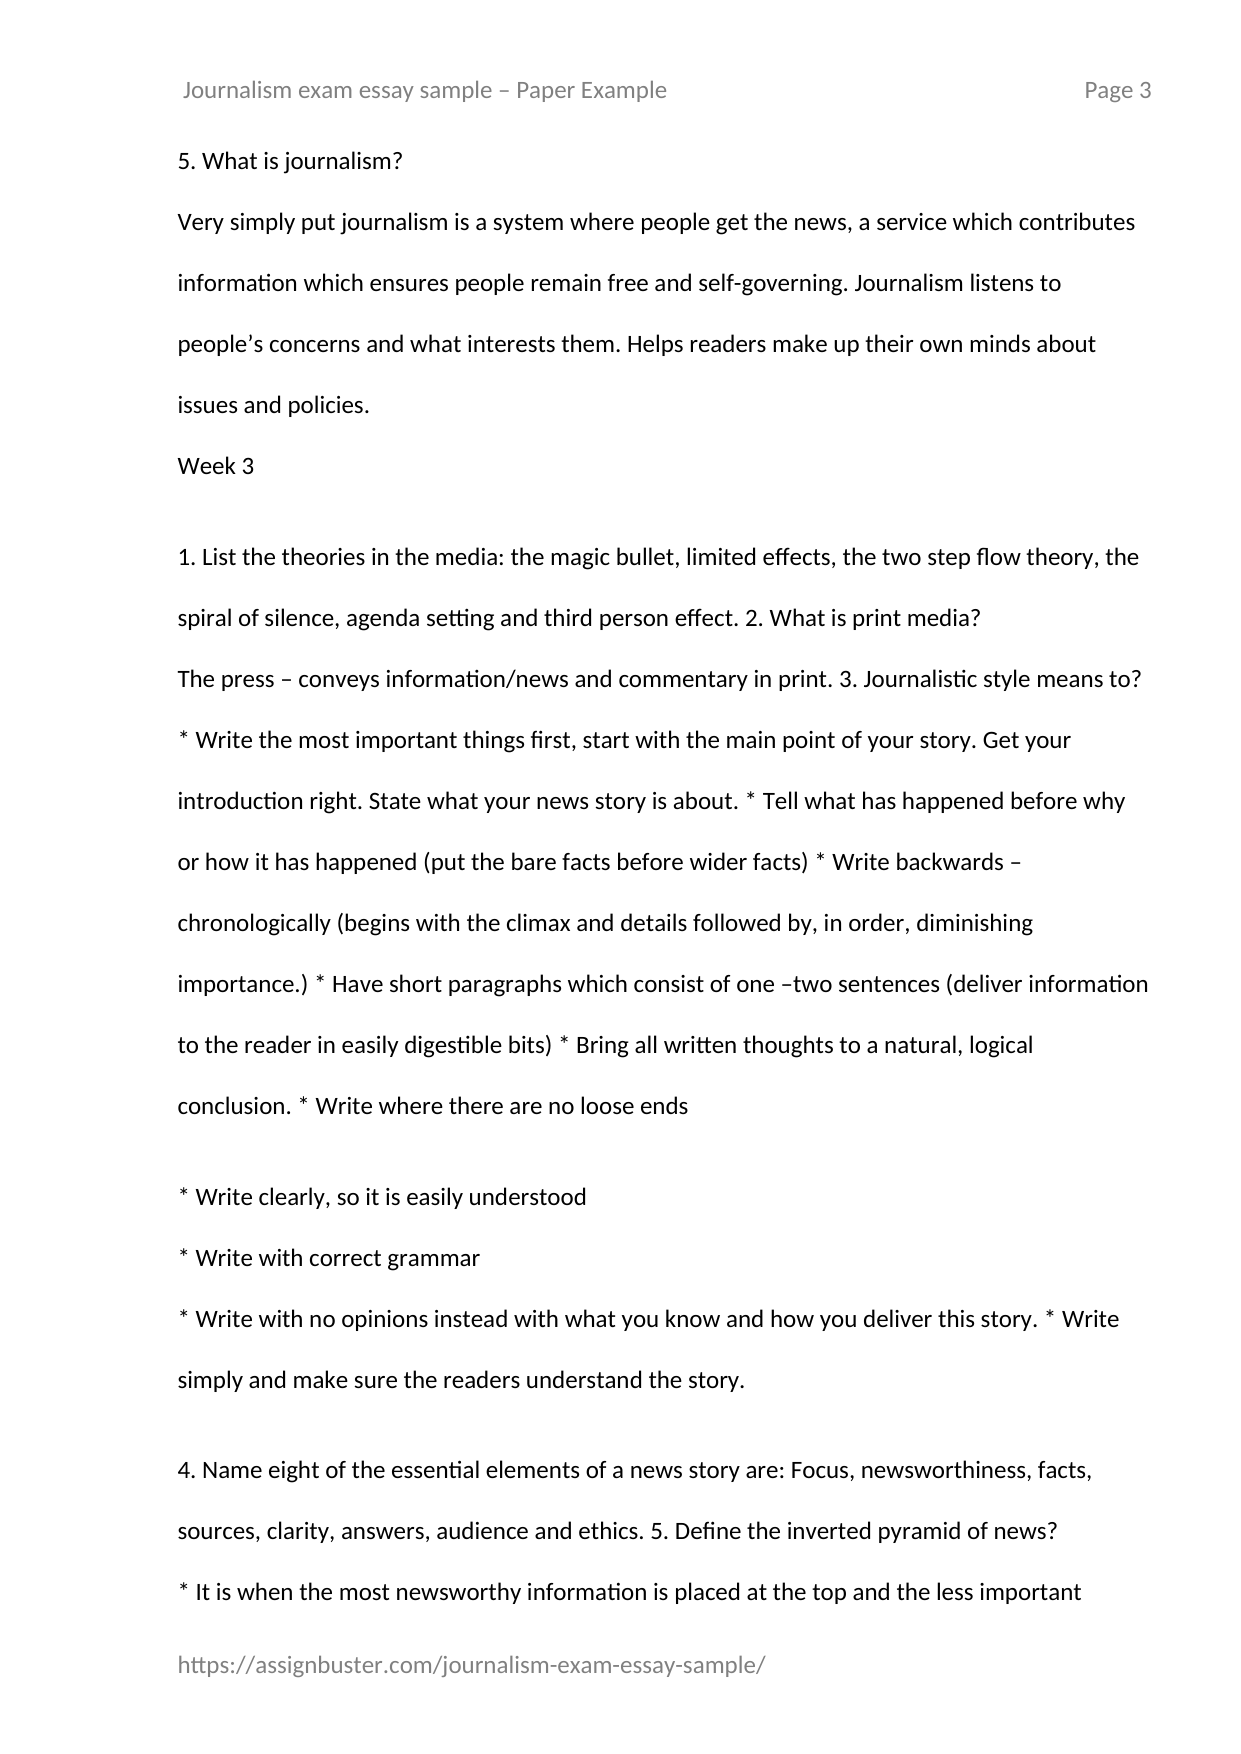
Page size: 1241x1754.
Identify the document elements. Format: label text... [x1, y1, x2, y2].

text * Write clearly, so it is easily understood * Write with correct grammar * Write with no opinions instead with what you know and how you deliver this story. * Write simply and make sure the readers understand the story. [177, 1181, 1152, 1394]
text 1. List the theories in the media: the magic bullet, limited effects, the two step flow theory, the spiral of silence, agenda setting and third person effect. 2. What is print media? The press – conveys information/news and commentary in print. 3. Journalistic style means to? * Write the most important things first, start with the main point of your story. Get your introduction right. State what your news story is about. * Tell what has happened before why or how it has happened (put the bare facts before wider facts) * Write backwards – chronologically (begins with the climax and details followed by, in order, diminishing importance.) * Have short paragraphs which consist of one –two sentences (deliver information to the reader in easily digestible bits) * Bring all written thoughts to a natural, logical conclusion. * Write where there are no loose ends [177, 541, 1152, 1121]
text 5. What is journalism? Very simply put journalism is a system where people get the news, a service which contributes information which ensures people remain free and self-governing. Journalism listens to people’s concerns and what interests them. Helps readers make up their own minds about issues and policies. Week 3 [177, 145, 1152, 481]
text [177, 1454, 1152, 1607]
